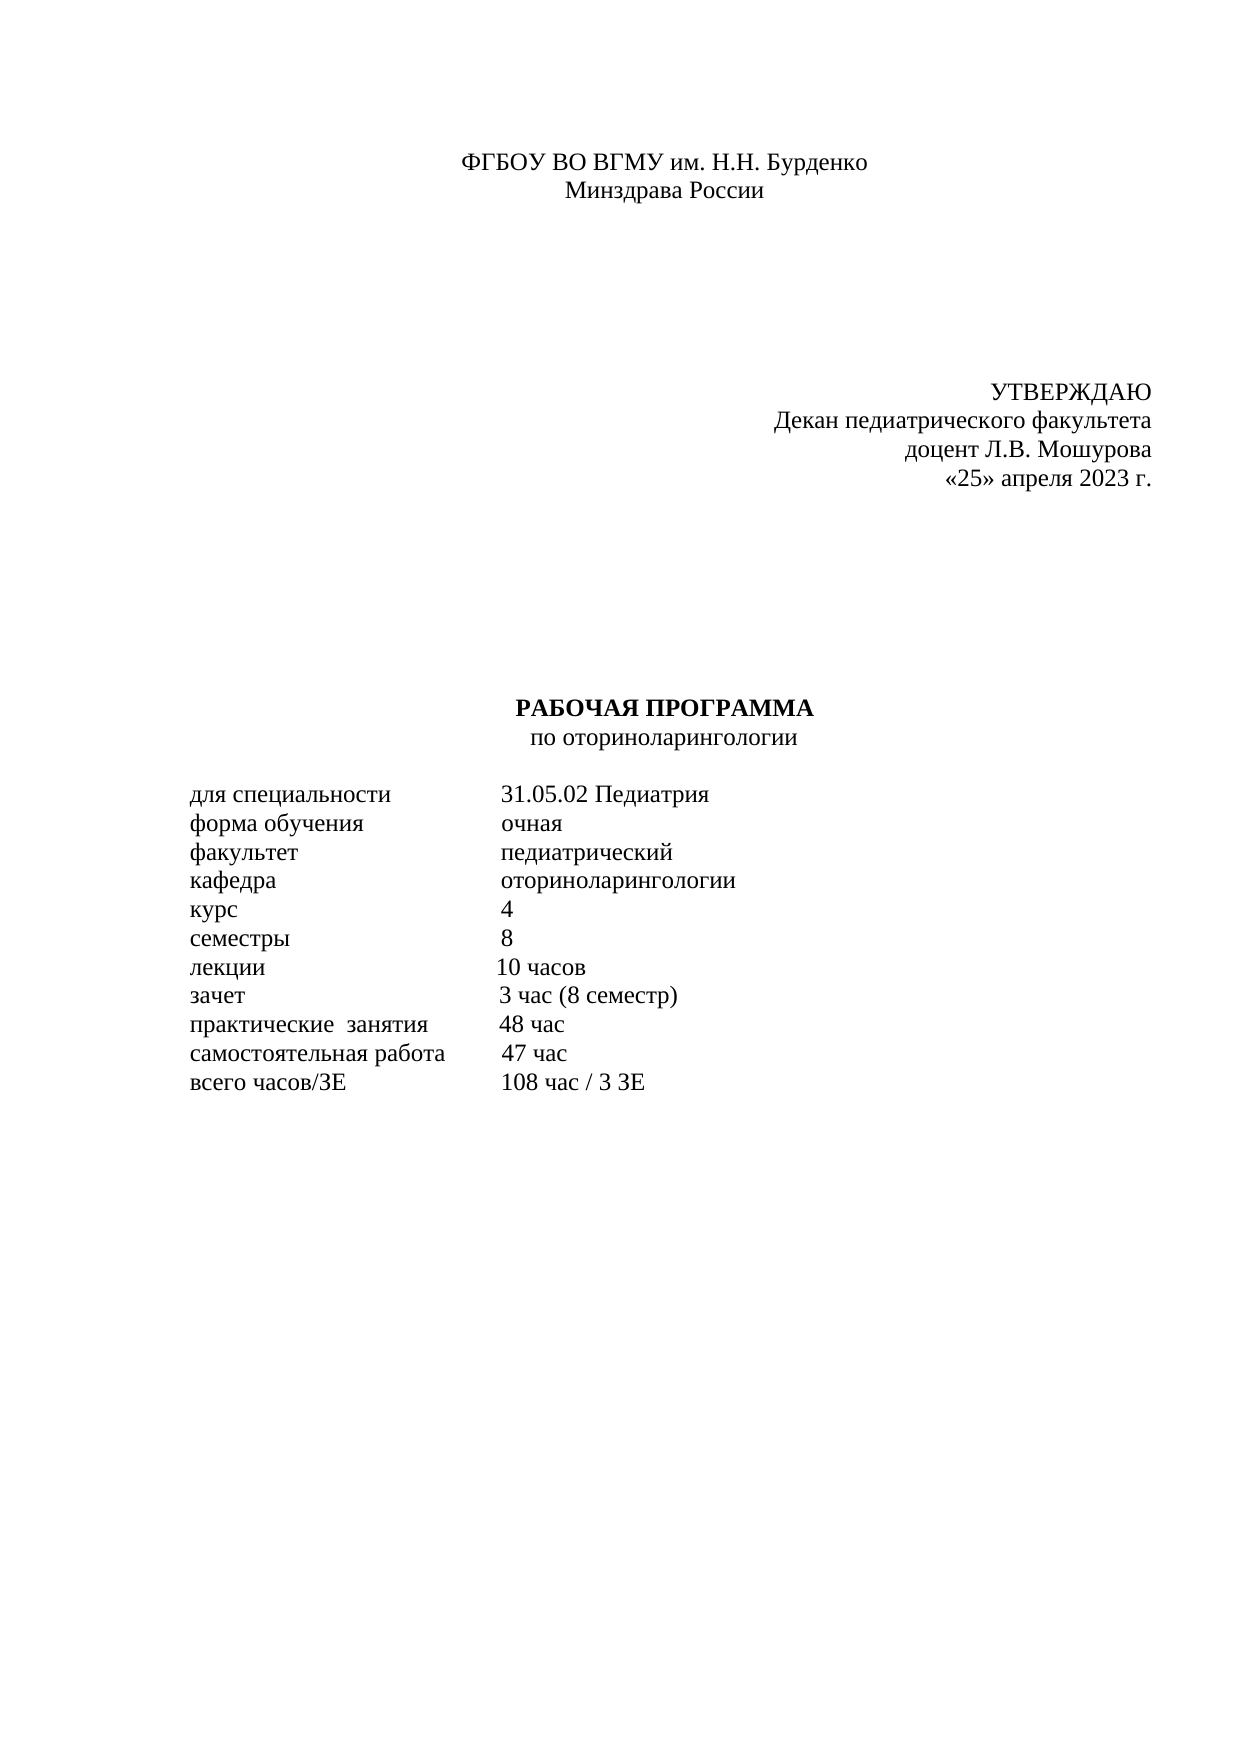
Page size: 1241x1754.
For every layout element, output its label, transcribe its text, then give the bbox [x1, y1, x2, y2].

text УТВЕРЖДАЮ [177, 377, 1152, 406]
text РАБОЧАЯ ПРОГРАММА [306, 693, 1023, 722]
text форма обучения очная [189, 808, 1152, 837]
text лекции 10 часов [189, 952, 1152, 981]
text зачет 3 час (8 семестр) практические занятия 48 час самостоятельная работа 47 час [189, 981, 717, 1067]
text для специальности 31.05.02 Педиатрия [189, 779, 1152, 808]
text всего часов/ЗЕ 108 час / 3 ЗЕ [189, 1067, 1152, 1096]
text по оториноларингологии [162, 722, 1128, 751]
text Минздрава России [177, 176, 1152, 204]
text ФГБОУ ВО ВГМУ им. Н.Н. Бурденко [177, 147, 1152, 176]
text «25» апреля 2023 г. [177, 463, 1152, 492]
text семестры 8 [189, 923, 1152, 952]
text кафедра оториноларингологии [189, 866, 1202, 894]
text доцент Л.В. Мошурова [177, 434, 1152, 463]
text Декан педиатрического факультета [177, 406, 1152, 434]
text курс 4 [189, 894, 1202, 923]
text факультет педиатрический [189, 837, 1152, 866]
